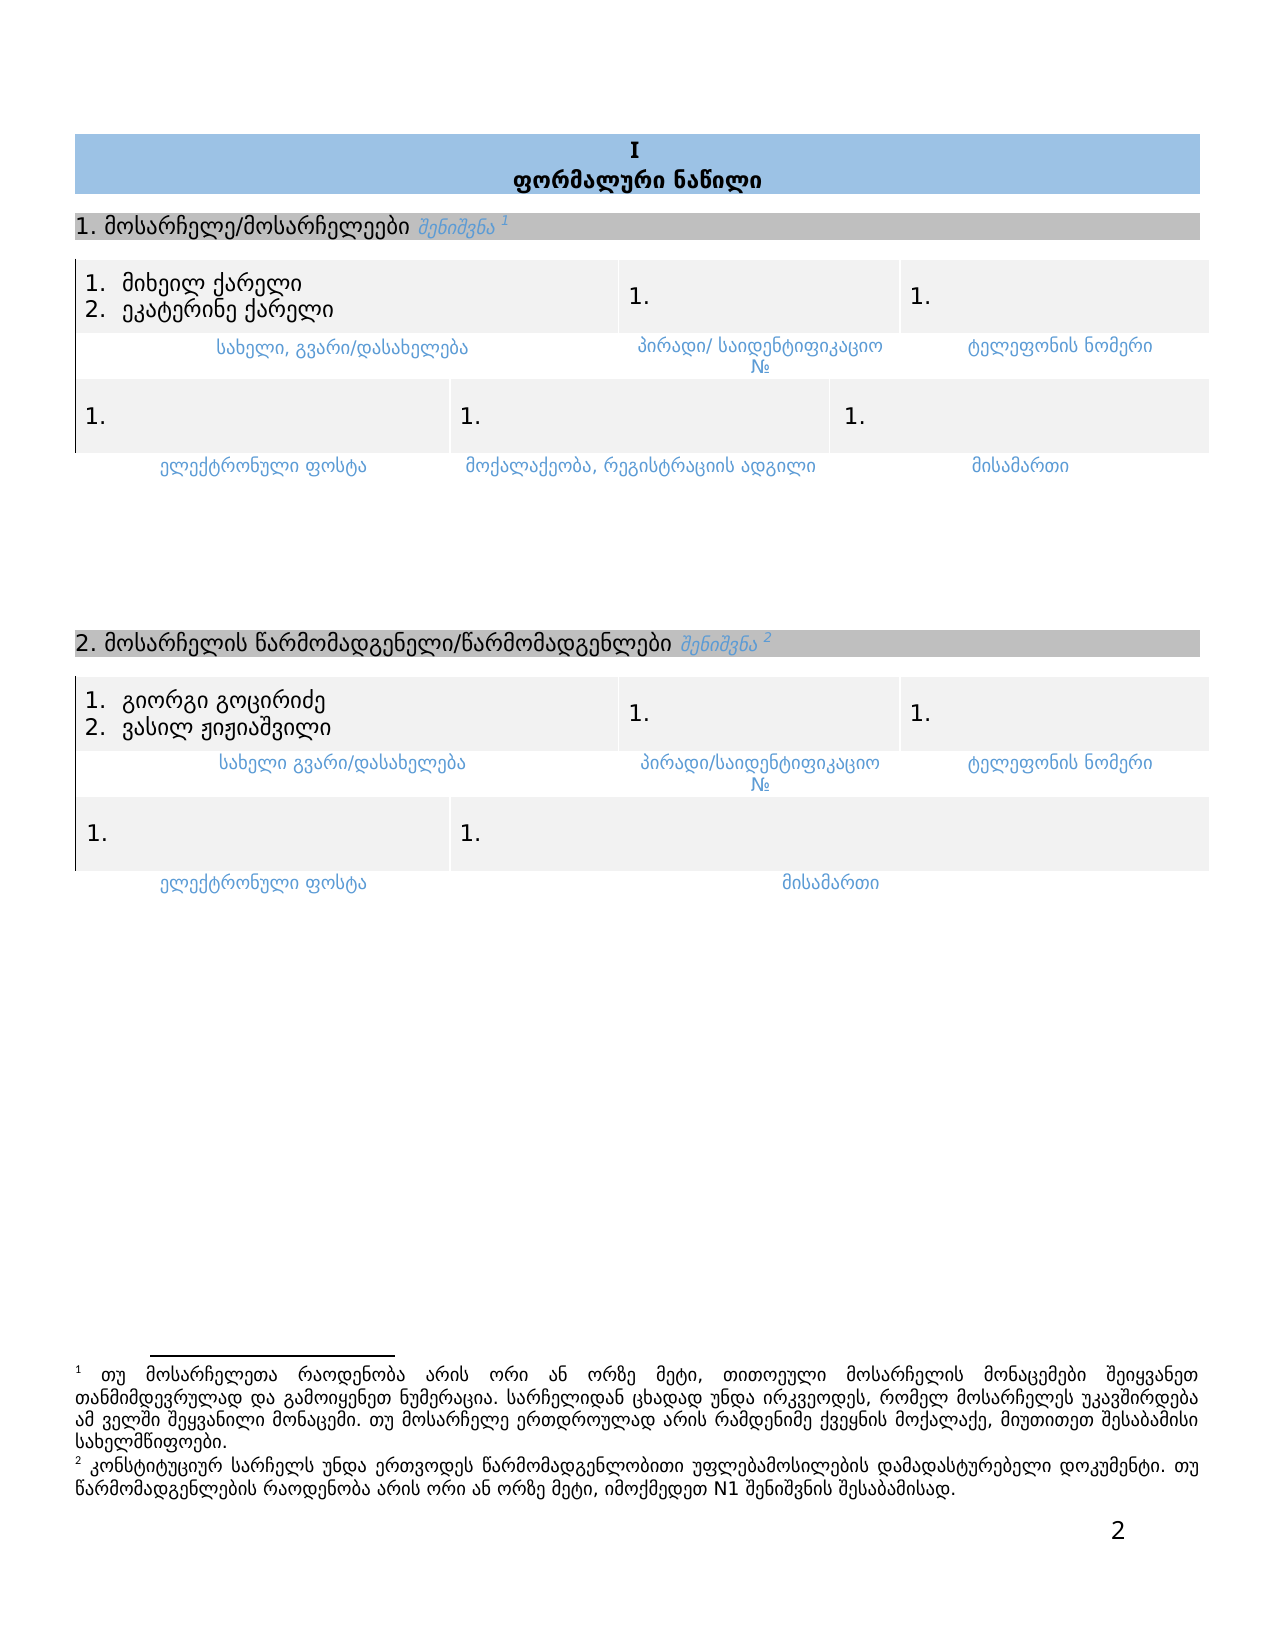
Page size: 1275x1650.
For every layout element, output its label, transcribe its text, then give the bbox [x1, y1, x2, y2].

table_cell ტელეფონის ნომერი [901, 335, 1209, 378]
table_header [619, 260, 899, 333]
table_cell მისამართი [830, 454, 1209, 478]
text I ფორმალური ნაწილი [75, 134, 1200, 194]
text 2. მოსარჩელის წარმომადგენელი/წარმომადგენლები შენიშვნა [75, 630, 1200, 657]
table_cell მოქალაქეობა, რეგისტრაციის ადგილი [451, 454, 829, 478]
table_cell სახელი გვარი/დასახელება [76, 752, 618, 796]
table_header მიხეილ ქარელი ეკატერინე ქარელი [76, 260, 618, 333]
table_cell ტელეფონის ნომერი [901, 752, 1209, 796]
table_header [901, 677, 1209, 751]
table_header გიორგი გოცირიძე ვასილ ჟიჟიაშვილი [76, 677, 618, 751]
table_cell პირადი/ საიდენტიფიკაციო № [619, 335, 899, 378]
text 1. მოსარჩელე/მოსარჩელეები შენიშვნა [75, 213, 1200, 240]
table_cell [830, 379, 1209, 453]
table_cell პირადი/საიდენტიფიკაციო № [619, 752, 899, 796]
table_cell სახელი, გვარი/დასახელება [76, 335, 618, 378]
table_cell მისამართი [451, 872, 1209, 895]
table_cell ელექტრონული ფოსტა [76, 454, 449, 478]
table_header [619, 677, 899, 751]
table_cell [76, 797, 449, 871]
table_cell [76, 379, 449, 453]
table_cell ელექტრონული ფოსტა [76, 872, 449, 895]
table_cell [451, 797, 1209, 871]
table_header [901, 260, 1209, 333]
table_cell [451, 379, 829, 453]
